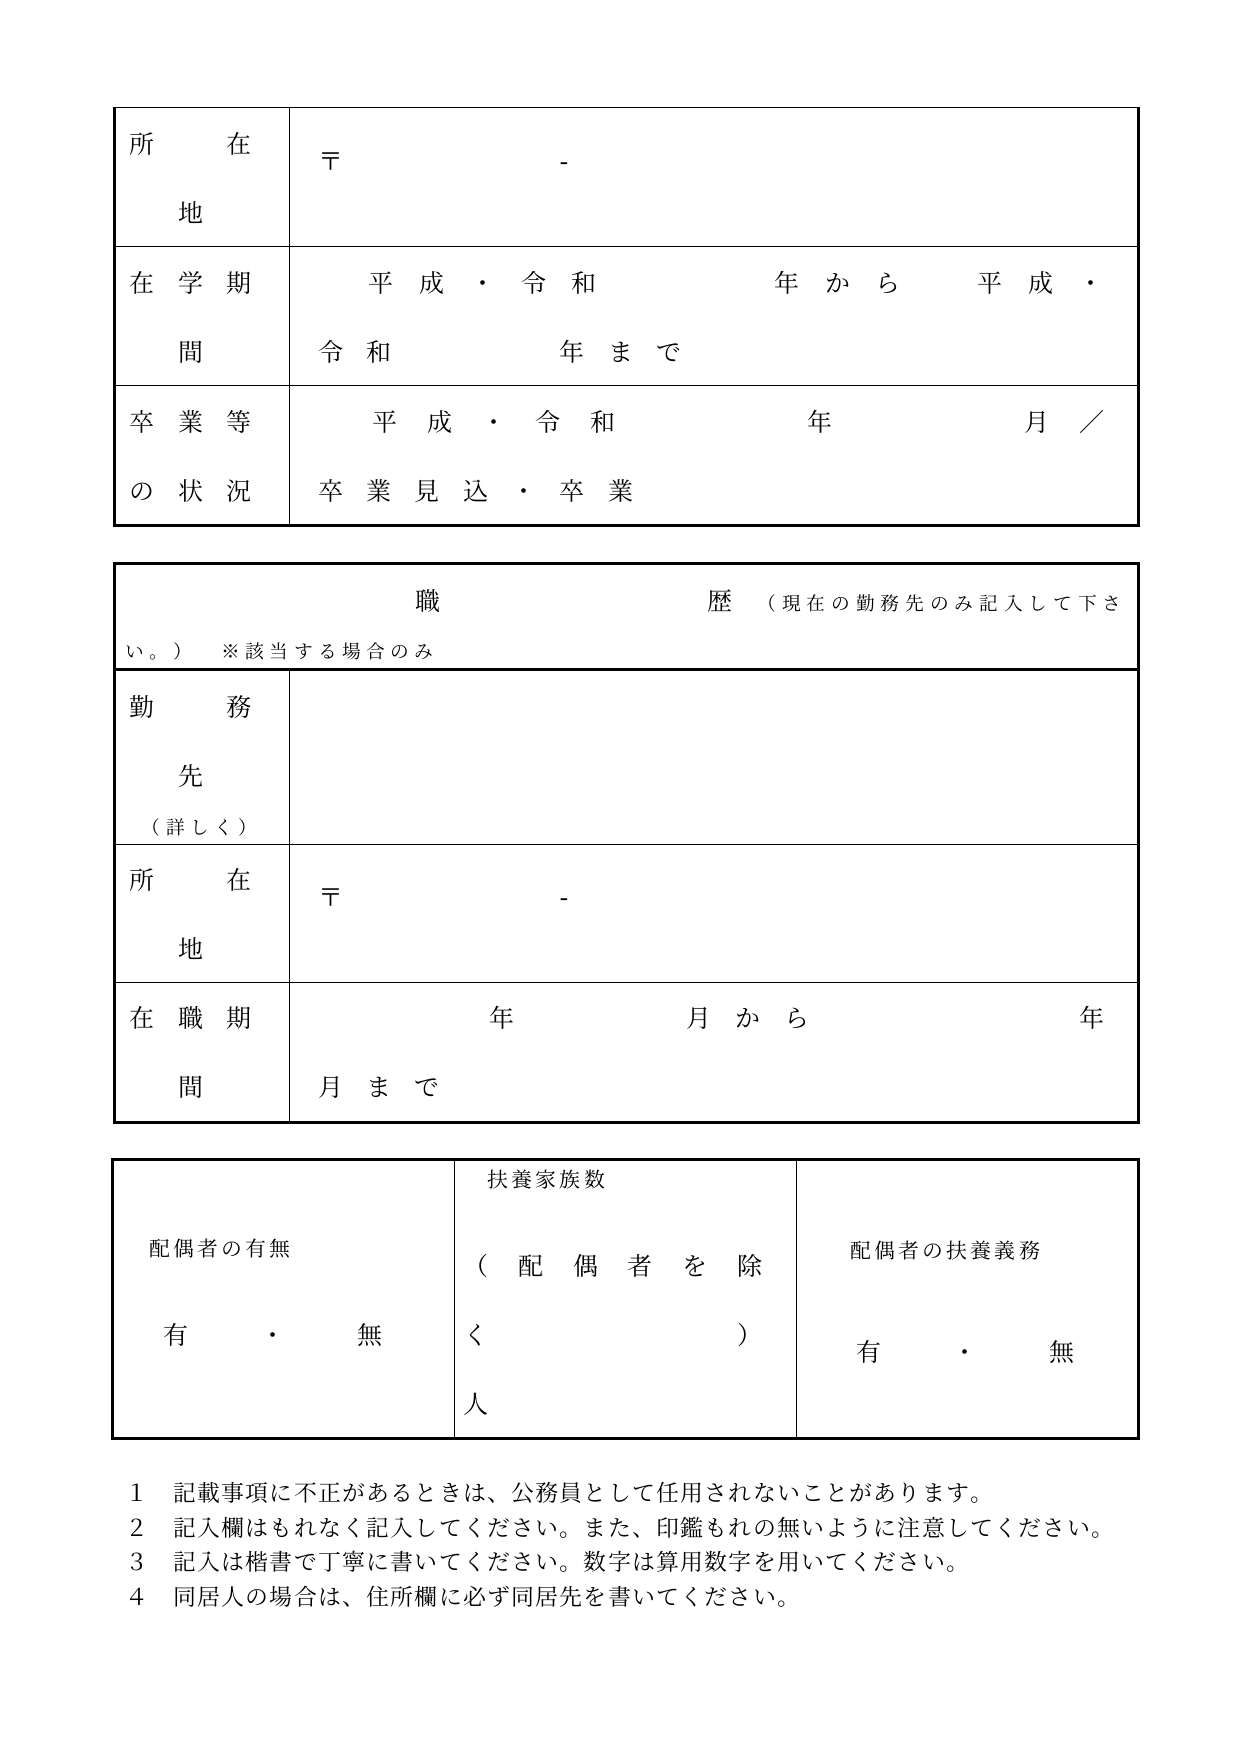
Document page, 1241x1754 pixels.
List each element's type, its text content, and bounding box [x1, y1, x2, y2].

table_cell 卒業等の状況 [116, 386, 289, 524]
table_cell [290, 671, 1137, 844]
table_cell 〒 - [290, 108, 1137, 246]
table_header 職 歴（現在の勤務先のみ記入して下さい。） ※該当する場合のみ [116, 565, 1137, 668]
table_cell 年 月から 年 月まで [290, 983, 1137, 1121]
table_header 扶養家族数 （配偶者を除く） 人 [455, 1161, 796, 1437]
text １ 記載事項に不正があるときは、公務員として任用されないことがあります。 [101, 1475, 1140, 1509]
table_cell 所 在 地 [116, 108, 289, 246]
text ３ 記入は楷書で丁寧に書いてください。数字は算用数字を用いてください。 [101, 1544, 1140, 1578]
table_cell 平成・令和 年 月／ 卒業見込・卒業 [290, 386, 1137, 524]
table_cell 勤 務 先 （詳しく） [116, 671, 289, 844]
table_header 配偶者の有無 有 ・ 無 [114, 1161, 454, 1437]
table_cell 在職期間 [116, 983, 289, 1121]
table_cell 平成・令和 年から 平成・令和 年まで [290, 247, 1137, 385]
table_header 配偶者の扶養義務 有 ・ 無 [797, 1161, 1137, 1437]
table_cell 在学期間 [116, 247, 289, 385]
text ４ 同居人の場合は、住所欄に必ず同居先を書いてください。 [101, 1578, 1140, 1613]
text ２ 記入欄はもれなく記入してください。また、印鑑もれの無いように注意してください。 [101, 1509, 1140, 1544]
table_cell 所 在 地 [116, 845, 289, 982]
table_cell 〒 - [290, 845, 1137, 982]
